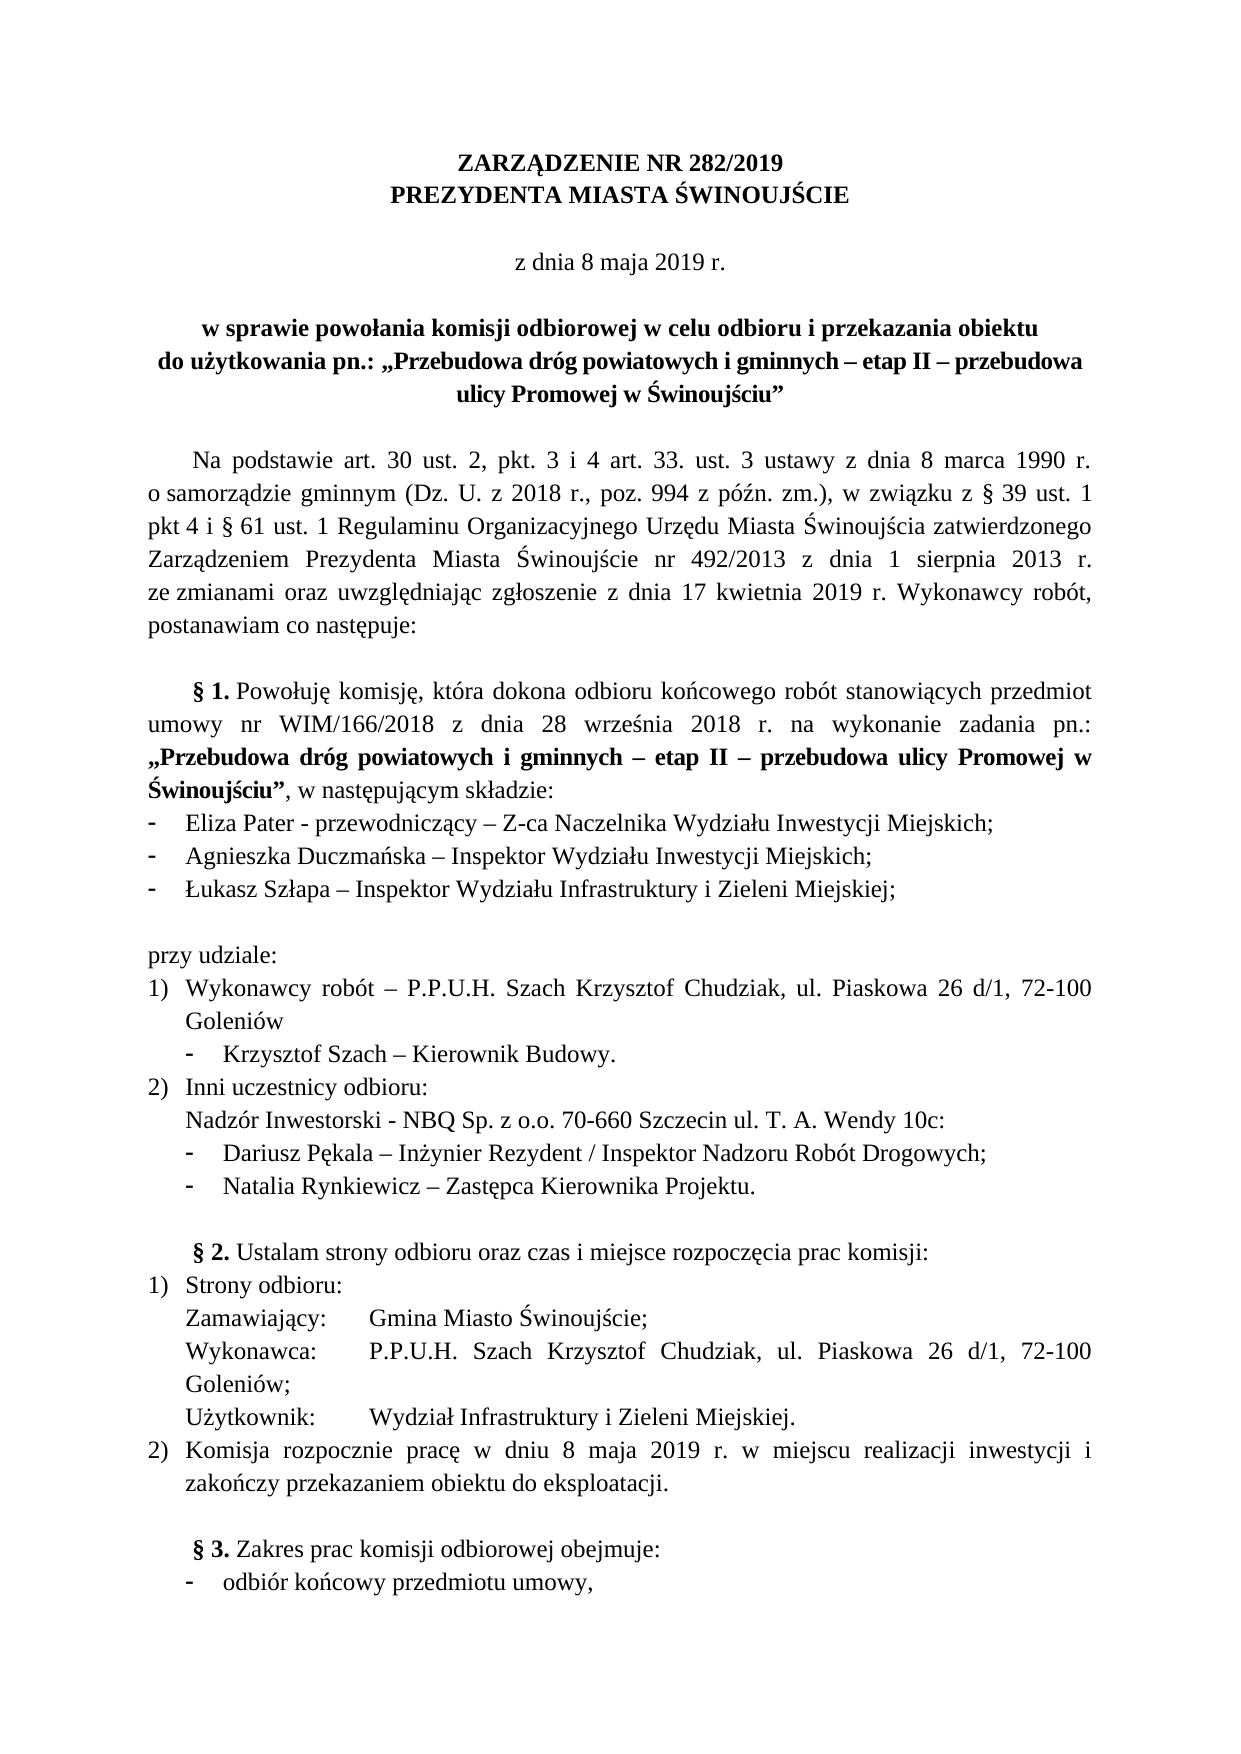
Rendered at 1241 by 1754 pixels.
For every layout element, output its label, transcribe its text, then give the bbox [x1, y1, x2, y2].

text PREZYDENTA MIASTA ŚWINOUJŚCIE [148, 181, 1093, 209]
text Nadzór Inwestorski - NBQ Sp. z o.o. 70-660 Szczecin ul. T. A. Wendy 10c: [185, 1105, 1093, 1134]
list Inni uczestnicy odbioru: [148, 1072, 1093, 1101]
text Na podstawie art. 30 ust. 2, pkt. 3 i 4 art. 33. ust. 3 ustawy z dnia 8 marca 1990 r. o samorządzie gminnym (Dz. U. z 2018 r., poz. 994 z późn. zm.), w związku z § 39 ust. 1 pkt 4 i § 61 ust. 1 Regulaminu Organizacyjnego Urzędu Miasta Świnoujścia zatwierdzonego Zarządzeniem Prezydenta Miasta Świnoujście nr 492/2013 z dnia 1 sierpnia 2013 r. ze zmianami oraz uwzględniając zgłoszenie z dnia 17 kwietnia 2019 r. Wykonawcy robót, postanawiam co następuje: [148, 445, 1093, 639]
text ZARZĄDZENIE NR 282/2019 [148, 148, 1093, 176]
text w sprawie powołania komisji odbiorowej w celu odbioru i przekazania obiektu do użytkowania pn.: „Przebudowa dróg powiatowych i gminnych – etap II – przebudowa ulicy Promowej w Świnoujściu” [148, 313, 1093, 407]
list Natalia Rynkiewicz – Zastępca Kierownika Projektu. [185, 1171, 1093, 1200]
list odbiór końcowy przedmiotu umowy, [185, 1567, 1093, 1596]
list Krzysztof Szach – Kierownik Budowy. [185, 1039, 1093, 1068]
list Wykonawcy robót – P.P.U.H. Szach Krzysztof Chudziak, ul. Piaskowa 26 d/1, 72-100 Goleniów [148, 973, 1093, 1035]
text Użytkownik: Wydział Infrastruktury i Zieleni Miejskiej. [185, 1402, 1093, 1431]
text z dnia 8 maja 2019 r. [148, 247, 1093, 275]
text § 2. Ustalam strony odbioru oraz czas i miejsce rozpoczęcia prac komisji: [148, 1237, 1093, 1266]
list Łukasz Szłapa – Inspektor Wydziału Infrastruktury i Zieleni Miejskiej; [148, 874, 1093, 903]
text Zamawiający: Gmina Miasto Świnoujście; [185, 1303, 1093, 1332]
list Strony odbioru: [148, 1270, 1093, 1299]
list Dariusz Pękala – Inżynier Rezydent / Inspektor Nadzoru Robót Drogowych; [185, 1138, 1093, 1167]
list Komisja rozpocznie pracę w dniu 8 maja 2019 r. w miejscu realizacji inwestycji i zakończy przekazaniem obiektu do eksploatacji. [148, 1435, 1093, 1497]
list Eliza Pater - przewodniczący – Z-ca Naczelnika Wydziału Inwestycji Miejskich; [148, 808, 1093, 837]
text § 1. Powołuję komisję, która dokona odbioru końcowego robót stanowiących przedmiot umowy nr WIM/166/2018 z dnia 28 września 2018 r. na wykonanie zadania pn.: „Przebudowa dróg powiatowych i gminnych – etap II – przebudowa ulicy Promowej w Świnoujściu”, w następującym składzie: [148, 676, 1093, 804]
text § 3. Zakres prac komisji odbiorowej obejmuje: [148, 1534, 1093, 1563]
text Wykonawca: P.P.U.H. Szach Krzysztof Chudziak, ul. Piaskowa 26 d/1, 72-100 Goleniów; [185, 1336, 1093, 1398]
list Agnieszka Duczmańska – Inspektor Wydziału Inwestycji Miejskich; [148, 841, 1093, 870]
text przy udziale: [148, 940, 1093, 969]
